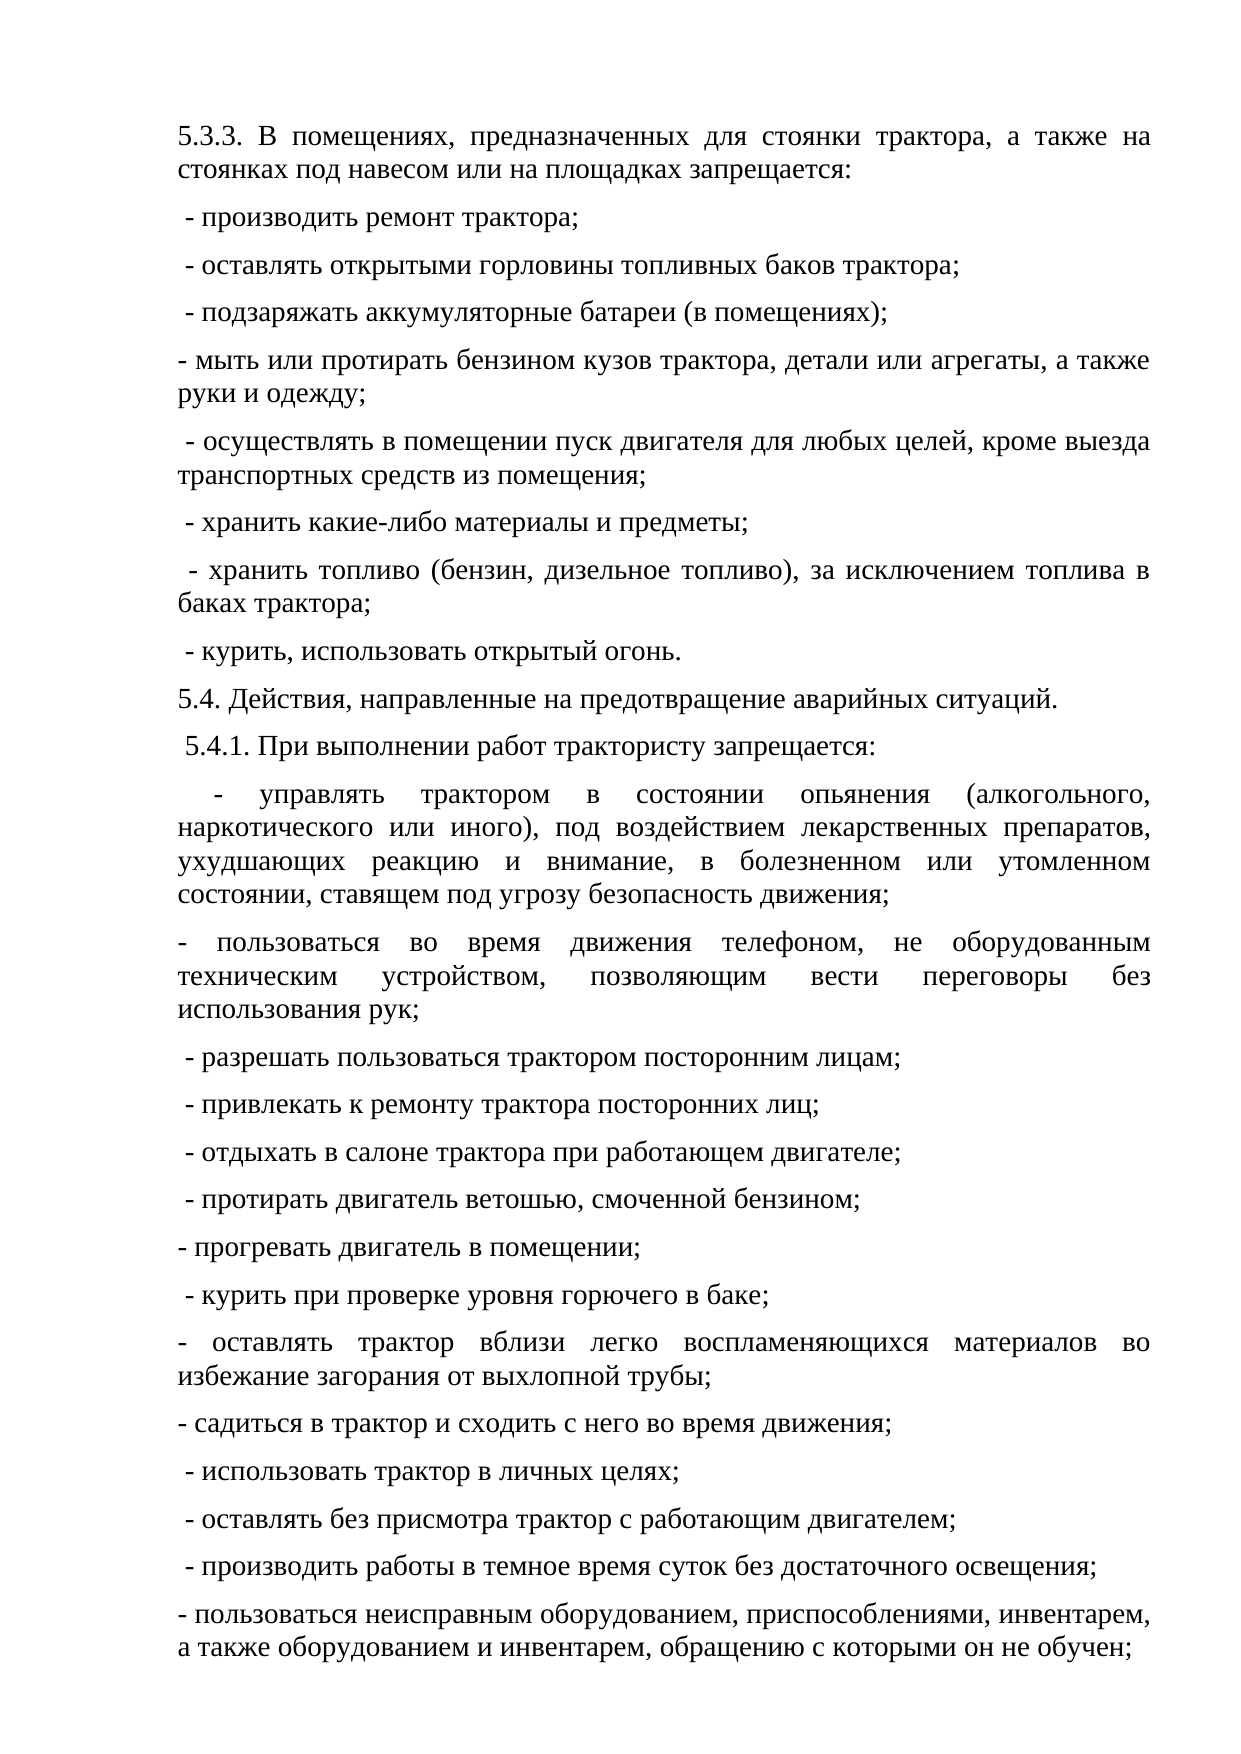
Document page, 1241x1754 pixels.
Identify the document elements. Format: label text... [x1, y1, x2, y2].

text - оставлять без присмотра трактор с работающим двигателем; [177, 1501, 1152, 1534]
text 5.4. Действия, направленные на предотвращение аварийных ситуаций. [177, 681, 1152, 714]
text - производить работы в темное время суток без достаточного освещения; [177, 1548, 1152, 1582]
text - пользоваться во время движения телефоном, не оборудованным техническим устройством, позволяющим вести переговоры без использования рук; [177, 924, 1152, 1025]
text - прогревать двигатель в помещении; [177, 1229, 1152, 1263]
text - привлекать к ремонту трактора посторонних лиц; [177, 1086, 1152, 1120]
text - разрешать пользоваться трактором посторонним лицам; [177, 1039, 1152, 1072]
text - управлять трактором в состоянии опьянения (алкогольного, наркотического или иного), под воздействием лекарственных препаратов, ухудшающих реакцию и внимание, в болезненном или утомленном состоянии, ставящем под угрозу безопасность движения; [177, 776, 1152, 910]
text - хранить какие-либо материалы и предметы; [177, 504, 1152, 538]
text - садиться в трактор и сходить с него во время движения; [177, 1406, 1152, 1439]
text - курить, использовать открытый огонь. [177, 633, 1152, 667]
text - пользоваться неисправным оборудованием, приспособлениями, инвентарем, а также оборудованием и инвентарем, обращению с которыми он не обучен; [177, 1596, 1152, 1663]
text - производить ремонт трактора; [177, 199, 1152, 233]
text - хранить топливо (бензин, дизельное топливо), за исключением топлива в баках трактора; [177, 552, 1152, 619]
text - мыть или протирать бензином кузов трактора, детали или агрегаты, а также руки и одежду; [177, 342, 1152, 409]
text 5.4.1. При выполнении работ трактористу запрещается: [177, 728, 1152, 762]
text - курить при проверке уровня горючего в баке; [177, 1277, 1152, 1310]
text - осуществлять в помещении пуск двигателя для любых целей, кроме выезда транспортных средств из помещения; [177, 423, 1152, 490]
text - использовать трактор в личных целях; [177, 1453, 1152, 1487]
text - оставлять трактор вблизи легко воспламеняющихся материалов во избежание загорания от выхлопной трубы; [177, 1324, 1152, 1392]
text - протирать двигатель ветошью, смоченной бензином; [177, 1182, 1152, 1215]
text - отдыхать в салоне трактора при работающем двигателе; [177, 1134, 1152, 1168]
text - оставлять открытыми горловины топливных баков трактора; [177, 247, 1152, 280]
text - подзаряжать аккумуляторные батареи (в помещениях); [177, 294, 1152, 328]
text 5.3.3. В помещениях, предназначенных для стоянки трактора, а также на стоянках под навесом или на площадках запрещается: [177, 118, 1152, 185]
